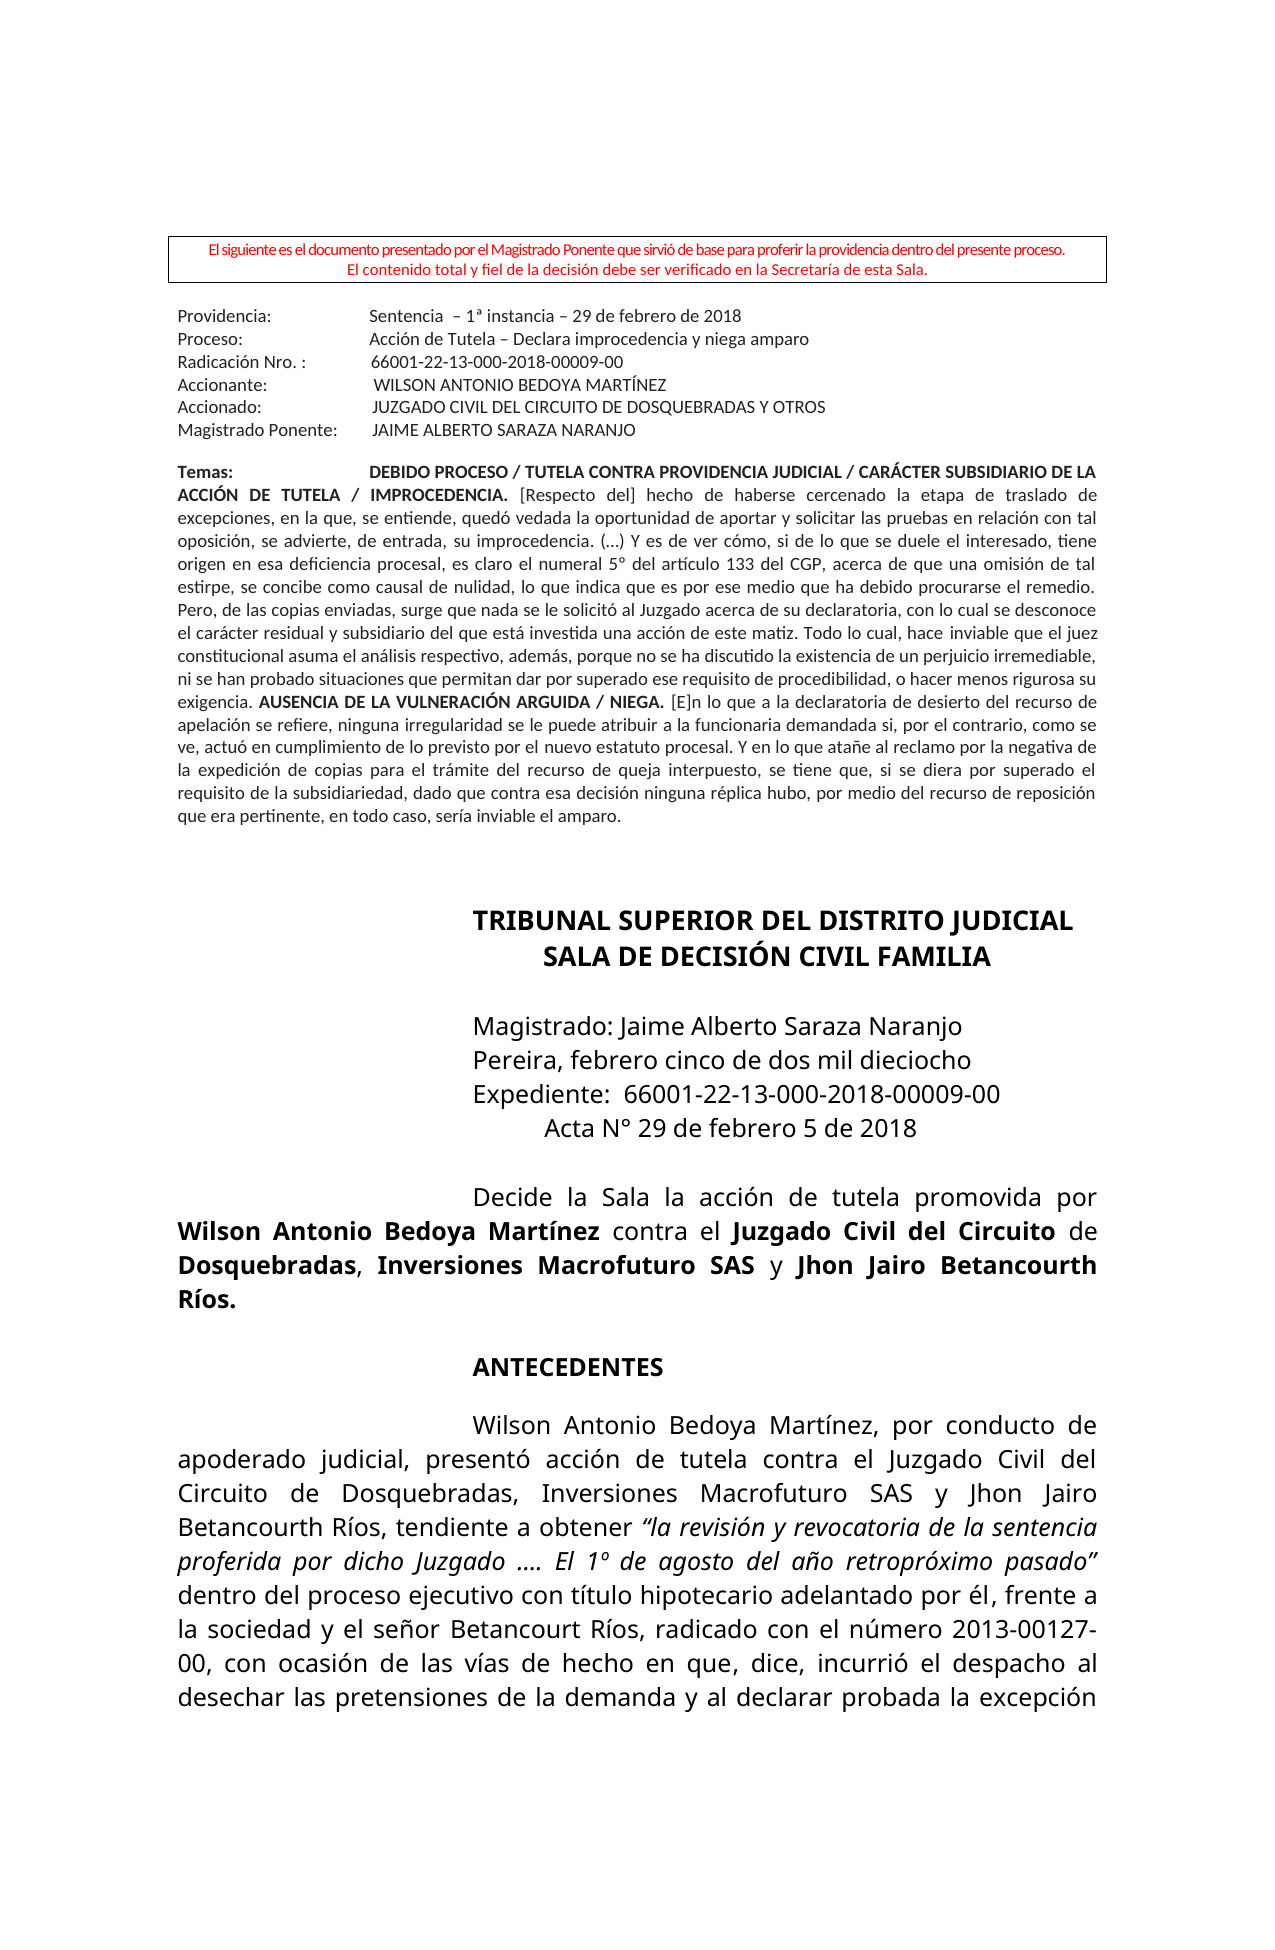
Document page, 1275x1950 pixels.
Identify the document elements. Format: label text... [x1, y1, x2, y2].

text Proceso: Acción de Tutela – Declara improcedencia y niega amparo [177, 327, 1098, 350]
subtitle ANTECEDENTES [177, 1349, 1098, 1383]
text El siguiente es el documento presentado por el Magistrado Ponente que sirvió de base para proferir la providencia dentro del presente proceso. [169, 237, 1106, 257]
text Accionante: WILSON ANTONIO BEDOYA MARTÍNEZ [177, 373, 1098, 396]
text Pereira, febrero cinco de dos mil dieciocho [177, 1043, 1098, 1077]
text SALA DE DECISIÓN CIVIL FAMILIA [177, 938, 1098, 975]
text Expediente: 66001-22-13-000-2018-00009-00 Acta N° 29 de febrero 5 de 2018 [177, 1077, 1098, 1145]
text Temas: DEBIDO PROCESO / TUTELA CONTRA PROVIDENCIA JUDICIAL / CARÁCTER SUBSIDIARIO DE LA ACCIÓN DE TUTELA / IMPROCEDENCIA. [Respecto del] hecho de haberse cercenado la etapa de traslado de excepciones, en la que, se entiende, quedó vedada la oportunidad de aportar y solicitar las pruebas en relación con tal oposición, se advierte, de entrada, su improcedencia. (…) Y es de ver cómo, si de lo que se duele el interesado, tiene origen en esa deficiencia procesal, es claro el numeral 5º del artículo 133 del CGP, acerca de que una omisión de tal estirpe, se concibe como causal de nulidad, lo que indica que es por ese medio que ha debido procurarse el remedio. Pero, de las copias enviadas, surge que nada se le solicitó al Juzgado acerca de su declaratoria, con lo cual se desconoce el carácter residual y subsidiario del que está investida una acción de este matiz. Todo lo cual, hace inviable que el juez constitucional asuma el análisis respectivo, además, porque no se ha discutido la existencia de un perjuicio irremediable, ni se han probado situaciones que permitan dar por superado ese requisito de procedibilidad, o hacer menos rigurosa su exigencia. AUSENCIA DE LA VULNERACIÓN ARGUIDA / NIEGA. [E]n lo que a la declaratoria de desierto del recurso de apelación se refiere, ninguna irregularidad se le puede atribuir a la funcionaria demandada si, por el contrario, como se ve, actuó en cumplimiento de lo previsto por el nuevo estatuto procesal. Y en lo que atañe al reclamo por la negativa de la expedición de copias para el trámite del recurso de queja interpuesto, se tiene que, si se diera por superado el requisito de la subsidiariedad, dado que contra esa decisión ninguna réplica hubo, por medio del recurso de reposición que era pertinente, en todo caso, sería inviable el amparo. [177, 461, 1098, 827]
text Magistrado Ponente: JAIME ALBERTO SARAZA NARANJO [177, 418, 1098, 441]
text Decide la Sala la acción de tutela promovida por Wilson Antonio Bedoya Martínez contra el Juzgado Civil del Circuito de Dosquebradas, Inversiones Macrofuturo SAS y Jhon Jairo Betancourth Ríos. [177, 1179, 1098, 1315]
text TRIBUNAL SUPERIOR DEL DISTRITO JUDICIAL [177, 901, 1098, 938]
text Magistrado: Jaime Alberto Saraza Naranjo [177, 1009, 1098, 1043]
text Providencia: Sentencia – 1ª instancia – 29 de febrero de 2018 [177, 304, 1098, 327]
text El contenido total y fiel de la decisión debe ser verificado en la Secretaría de esta Sala. [169, 257, 1106, 282]
text Radicación Nro. : 66001-22-13-000-2018-00009-00 [177, 350, 1098, 373]
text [177, 1408, 1098, 1714]
text Accionado: JUZGADO CIVIL DEL CIRCUITO DE DOSQUEBRADAS Y OTROS [177, 396, 1098, 418]
